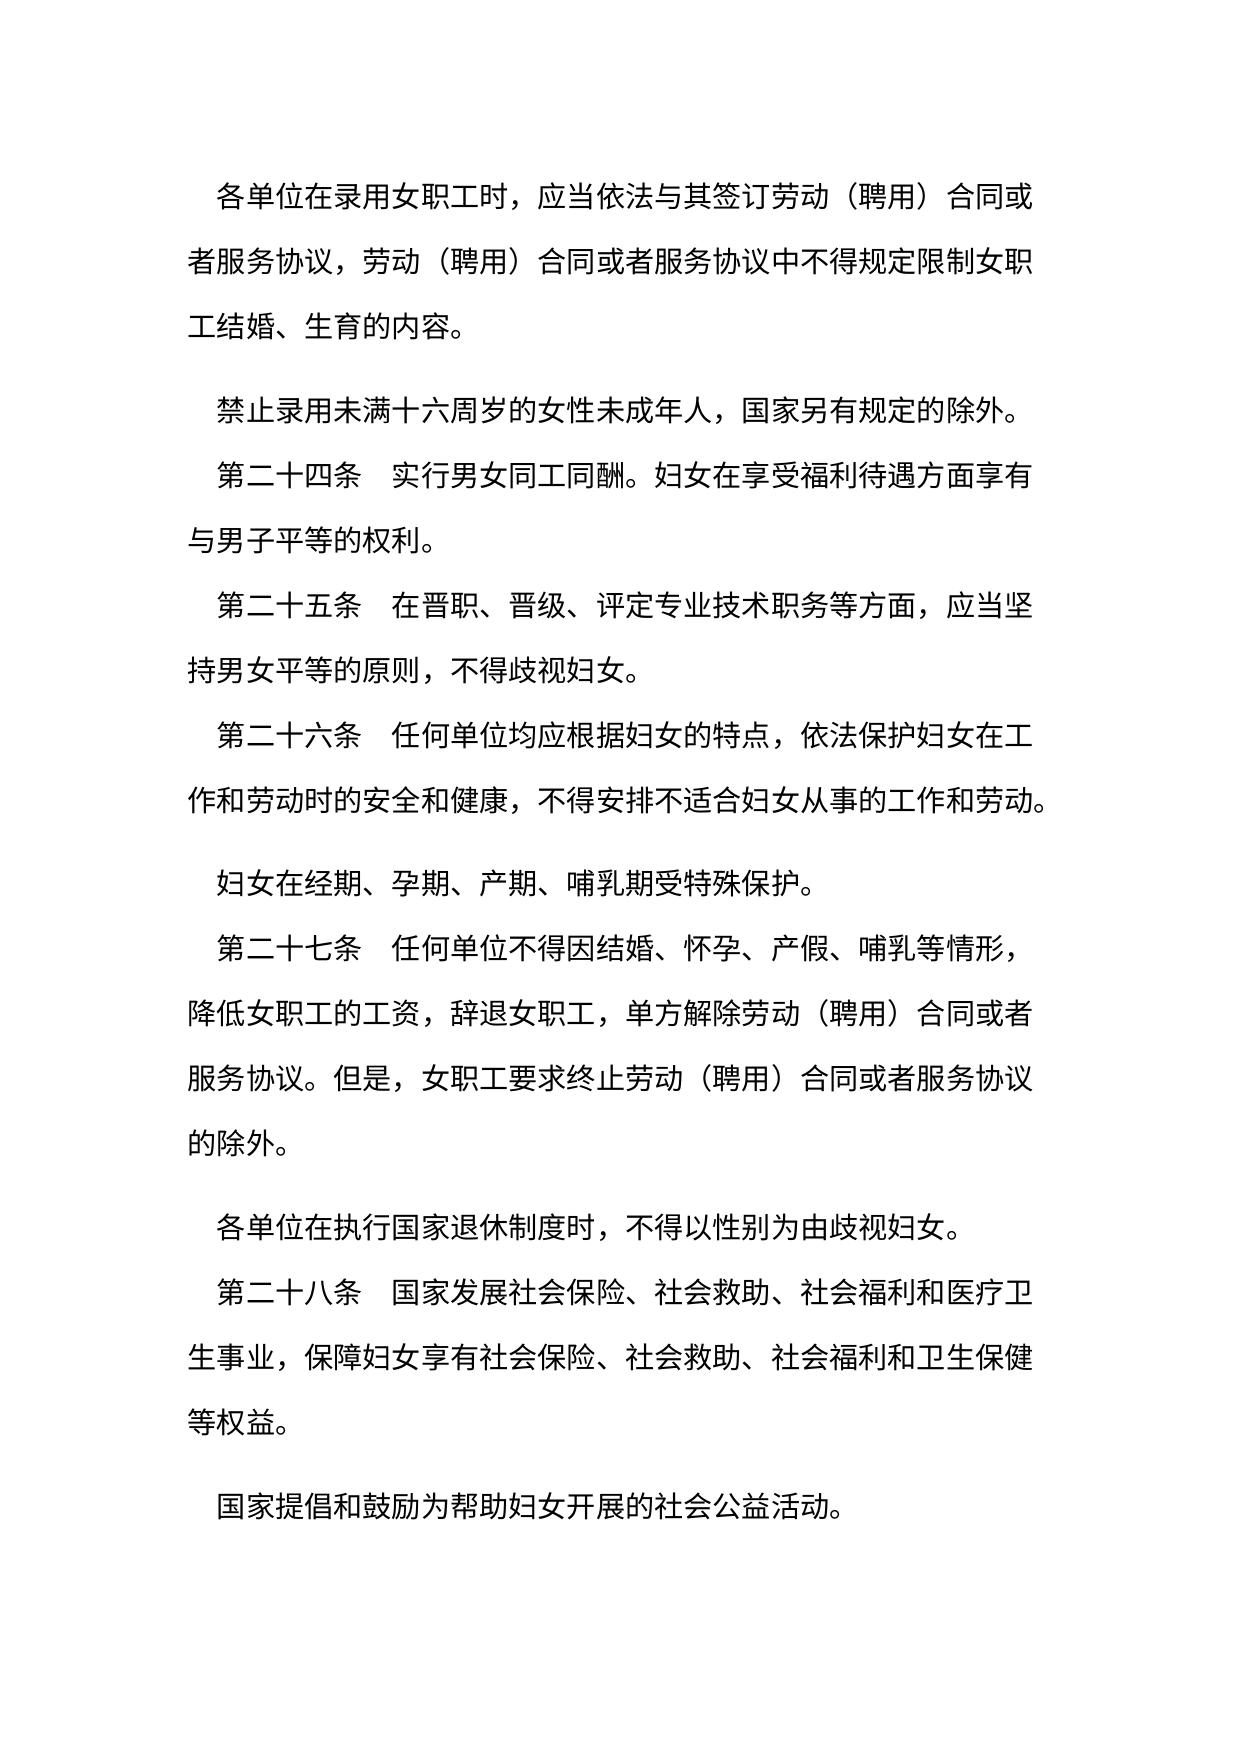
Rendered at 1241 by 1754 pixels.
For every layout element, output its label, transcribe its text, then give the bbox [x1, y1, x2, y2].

text 第二十五条 在晋职、晋级、评定专业技术职务等方面，应当坚持男女平等的原则，不得歧视妇女。 [187, 571, 1053, 701]
text 第二十六条 任何单位均应根据妇女的特点，依法保护妇女在工作和劳动时的安全和健康，不得安排不适合妇女从事的工作和劳动。 [187, 701, 1053, 831]
text 第二十四条 实行男女同工同酬。妇女在享受福利待遇方面享有与男子平等的权利。 [187, 441, 1053, 571]
text 第二十七条 任何单位不得因结婚、怀孕、产假、哺乳等情形，降低女职工的工资，辞退女职工，单方解除劳动（聘用）合同或者服务协议。但是，女职工要求终止劳动（聘用）合同或者服务协议的除外。 [187, 914, 1053, 1174]
text 各单位在执行国家退休制度时，不得以性别为由歧视妇女。 [187, 1193, 1053, 1258]
text 第二十八条 国家发展社会保险、社会救助、社会福利和医疗卫生事业，保障妇女享有社会保险、社会救助、社会福利和卫生保健等权益。 [187, 1258, 1053, 1453]
text 各单位在录用女职工时，应当依法与其签订劳动（聘用）合同或者服务协议，劳动（聘用）合同或者服务协议中不得规定限制女职工结婚、生育的内容。 [187, 162, 1053, 357]
text 禁止录用未满十六周岁的女性未成年人，国家另有规定的除外。 [187, 376, 1053, 441]
text 国家提倡和鼓励为帮助妇女开展的社会公益活动。 [187, 1472, 1053, 1537]
text 妇女在经期、孕期、产期、哺乳期受特殊保护。 [187, 849, 1053, 914]
